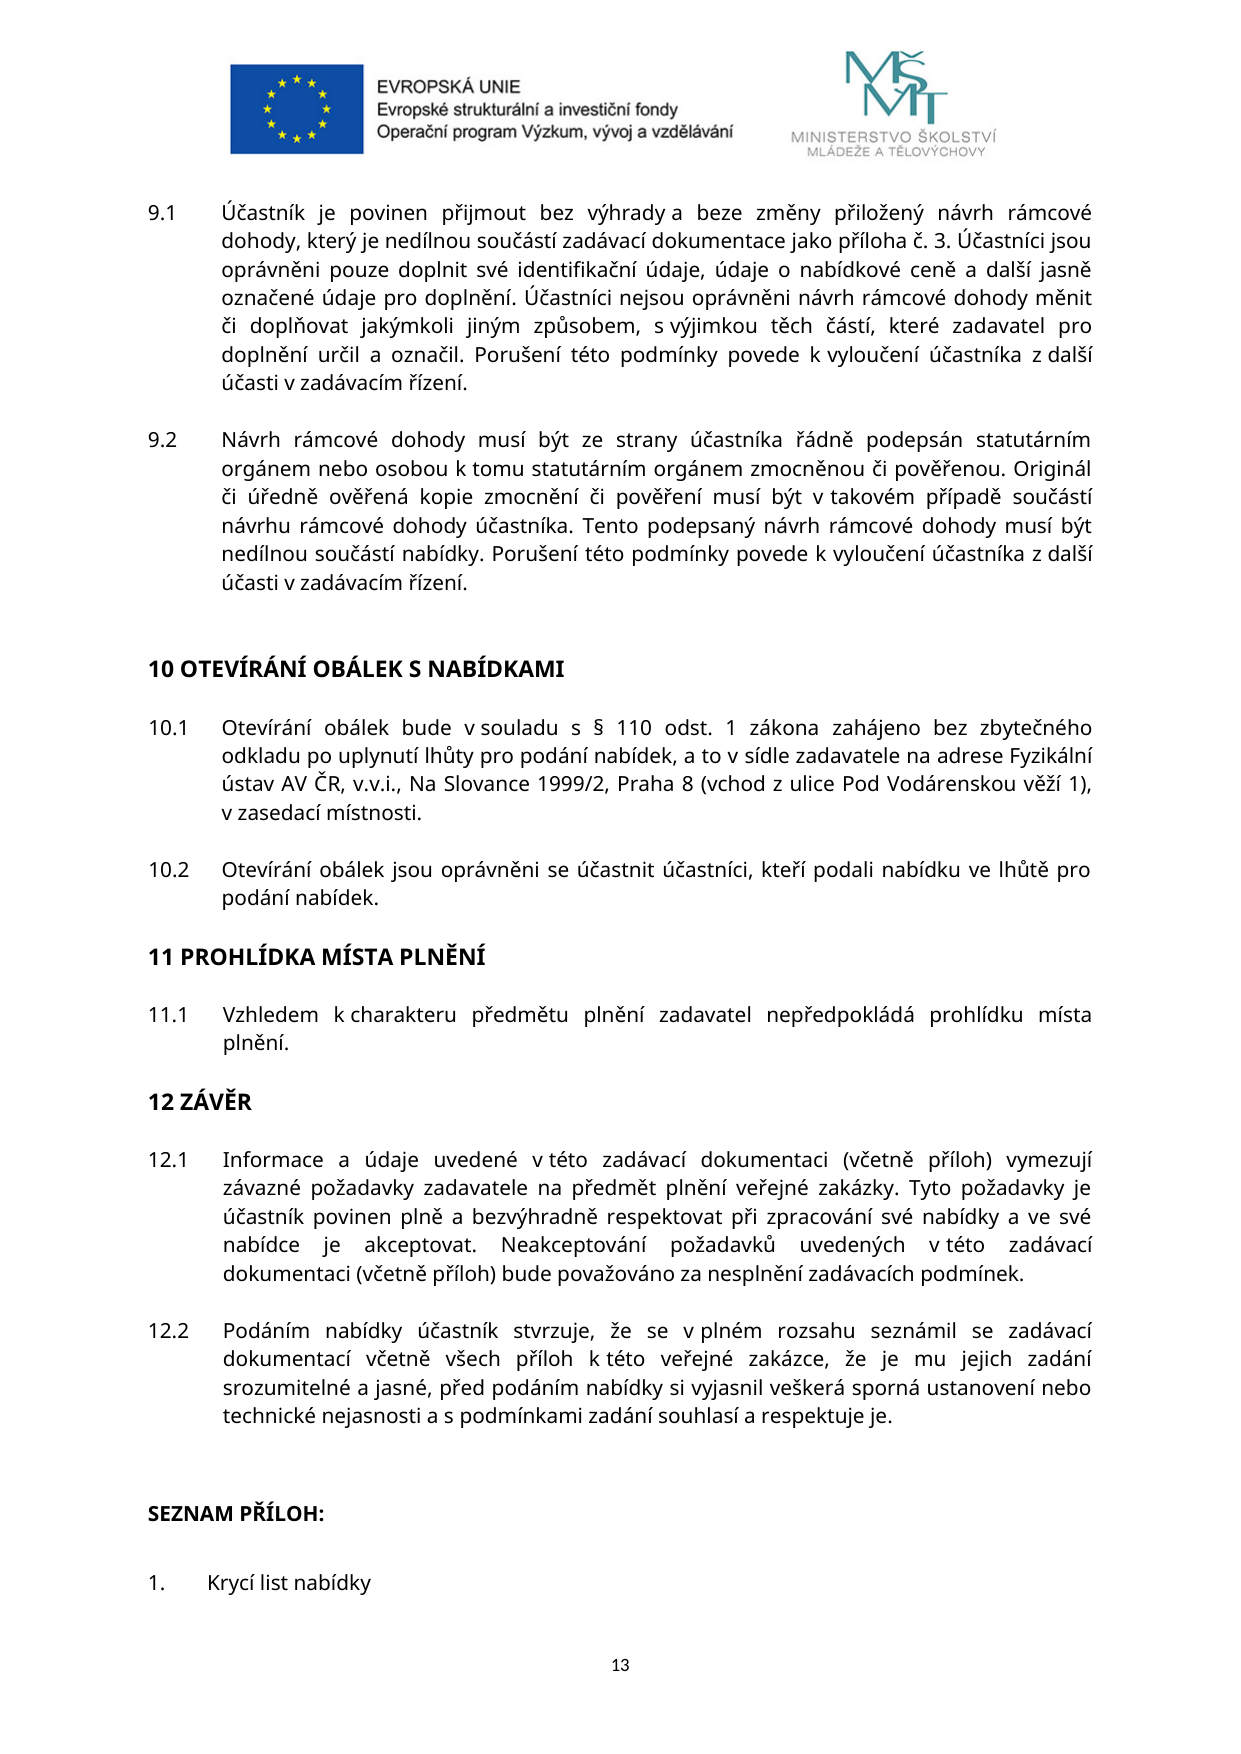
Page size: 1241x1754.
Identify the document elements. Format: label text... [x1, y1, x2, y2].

list 12.1 Informace a údaje uvedené v této zadávací dokumentaci (včetně příloh) vymezují závazné požadavky zadavatele na předmět plnění veřejné zakázky. Tyto požadavky je účastník povinen plně a bezvýhradně respektovat při zpracování své nabídky a ve své nabídce je akceptovat. Neakceptování požadavků uvedených v této zadávací dokumentaci (včetně příloh) bude považováno za nesplnění zadávacích podmínek. [148, 1145, 1092, 1287]
picture [212, 42, 1013, 176]
text 12 Závěr [148, 1085, 1092, 1117]
text 9.2 Návrh rámcové dohody musí být ze strany účastníka řádně podepsán statutárním orgánem nebo osobou k tomu statutárním orgánem zmocněnou či pověřenou. Originál či úředně ověřená kopie zmocnění či pověření musí být v takovém případě součástí návrhu rámcové dohody účastníka. Tento podepsaný návrh rámcové dohody musí být nedílnou součástí nabídky. Porušení této podmínky povede k vyloučení účastníka z další účasti v zadávacím řízení. [148, 425, 1092, 596]
text 9.1 Účastník je povinen přijmout bez výhrady a beze změny přiložený návrh rámcové dohody, který je nedílnou součástí zadávací dokumentace jako příloha č. 3. Účastníci jsou oprávněni pouze doplnit své identifikační údaje, údaje o nabídkové ceně a další jasně označené údaje pro doplnění. Účastníci nejsou oprávněni návrh rámcové dohody měnit či doplňovat jakýmkoli jiným způsobem, s výjimkou těch částí, které zadavatel pro doplnění určil a označil. Porušení této podmínky povede k vyloučení účastníka z další účasti v zadávacím řízení. [148, 198, 1092, 397]
text 10 Otevírání obálek s nabídkami [148, 653, 1092, 684]
text 10.1 Otevírání obálek bude v souladu s § 110 odst. 1 zákona zahájeno bez zbytečného odkladu po uplynutí lhůty pro podání nabídek, a to v sídle zadavatele na adrese Fyzikální ústav AV ČR, v.v.i., Na Slovance 1999/2, Praha 8 (vchod z ulice Pod Vodárenskou věží 1), v zasedací místnosti. [148, 713, 1092, 826]
list 11.1 Vzhledem k charakteru předmětu plnění zadavatel nepředpokládá prohlídku místa plnění. [148, 1000, 1092, 1057]
text SEZNAM PŘÍLOH: [148, 1499, 1092, 1527]
list Krycí list nabídky [148, 1568, 1092, 1597]
list 12.2 Podáním nabídky účastník stvrzuje, že se v plném rozsahu seznámil se zadávací dokumentací včetně všech příloh k této veřejné zakázce, že je mu jejich zadání srozumitelné a jasné, před podáním nabídky si vyjasnil veškerá sporná ustanovení nebo technické nejasnosti a s podmínkami zadání souhlasí a respektuje je. [148, 1316, 1092, 1429]
text 11 Prohlídka místa plnění [148, 940, 1092, 972]
text 10.2 Otevírání obálek jsou oprávněni se účastnit účastníci, kteří podali nabídku ve lhůtě pro podání nabídek. [148, 855, 1092, 912]
